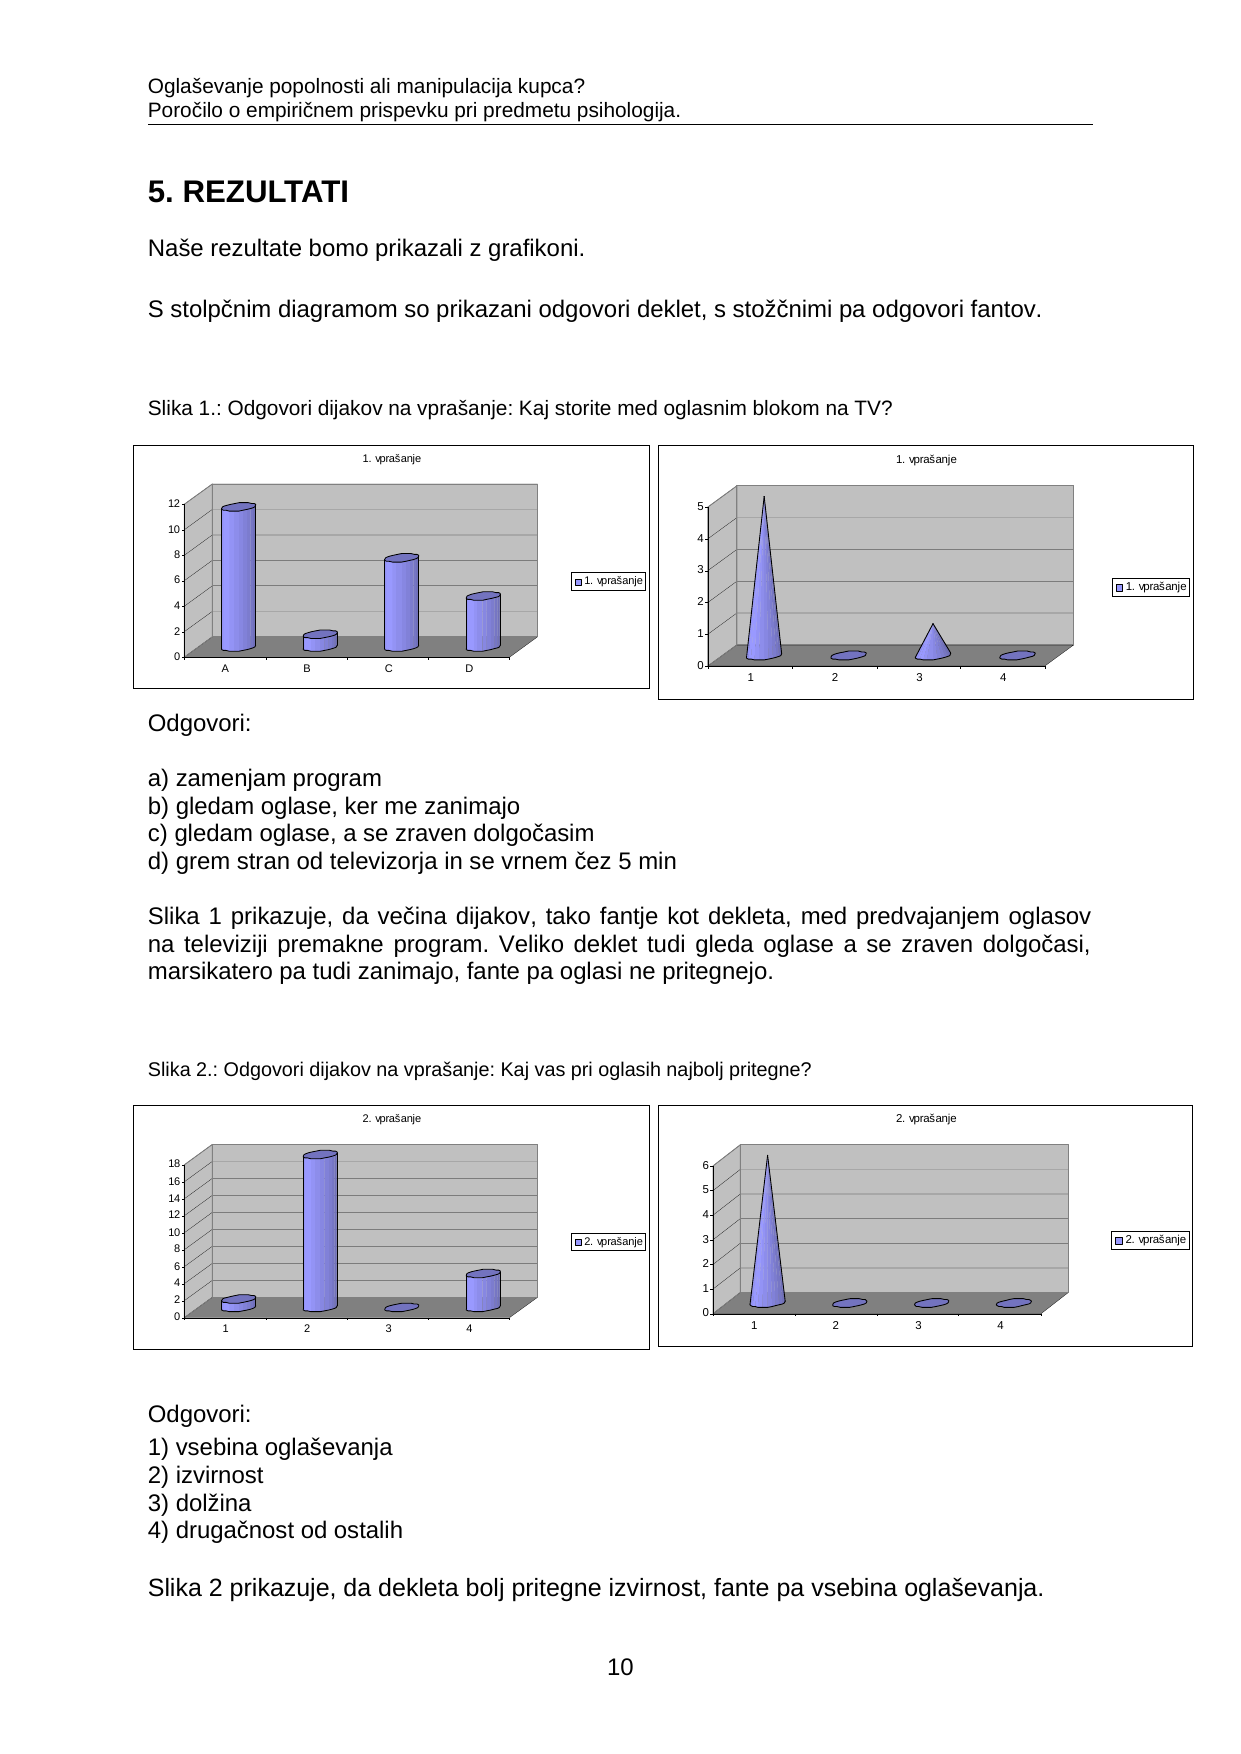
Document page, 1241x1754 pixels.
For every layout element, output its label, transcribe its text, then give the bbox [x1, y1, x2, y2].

text 2) izvirnost [148, 1461, 1093, 1488]
text Slika 2 prikazuje, da dekleta bolj pritegne izvirnost, fante pa vsebina oglaševanja. [148, 1572, 1093, 1601]
text a) zamenjam program [148, 764, 1093, 792]
text b) gledam oglase, ker me zanimajo [148, 792, 1093, 819]
text Odgovori: [148, 709, 1093, 736]
subtitle 5. REZULTATI [148, 173, 1093, 208]
text 4) drugačnost od ostalih [148, 1516, 1093, 1544]
text 1) vsebina oglaševanja [148, 1433, 1093, 1461]
text Slika 1 prikazuje, da večina dijakov, tako fantje kot dekleta, med predvajanjem oglasov na televiziji premakne program. Veliko deklet tudi gleda oglase a se zraven dolgočasi, marsikatero pa tudi zanimajo, fante pa oglasi ne pritegnejo. [148, 902, 1093, 985]
text c) gledam oglase, a se zraven dolgočasim [148, 819, 1093, 847]
text S stolpčnim diagramom so prikazani odgovori deklet, s stožčnimi pa odgovori fantov. [148, 295, 1093, 323]
subtitle Naše rezultate bomo prikazali z grafikoni. [148, 233, 1093, 261]
text Slika 2.: Odgovori dijakov na vprašanje: Kaj vas pri oglasih najbolj pritegne? [148, 1058, 1093, 1081]
subtitle Odgovori: [148, 1399, 1093, 1427]
text 3) dolžina [148, 1488, 1093, 1516]
text d) grem stran od televizorja in se vrnem čez 5 min [148, 847, 1093, 874]
subtitle Slika 1.: Odgovori dijakov na vprašanje: Kaj storite med oglasnim blokom na TV? [148, 395, 1093, 419]
